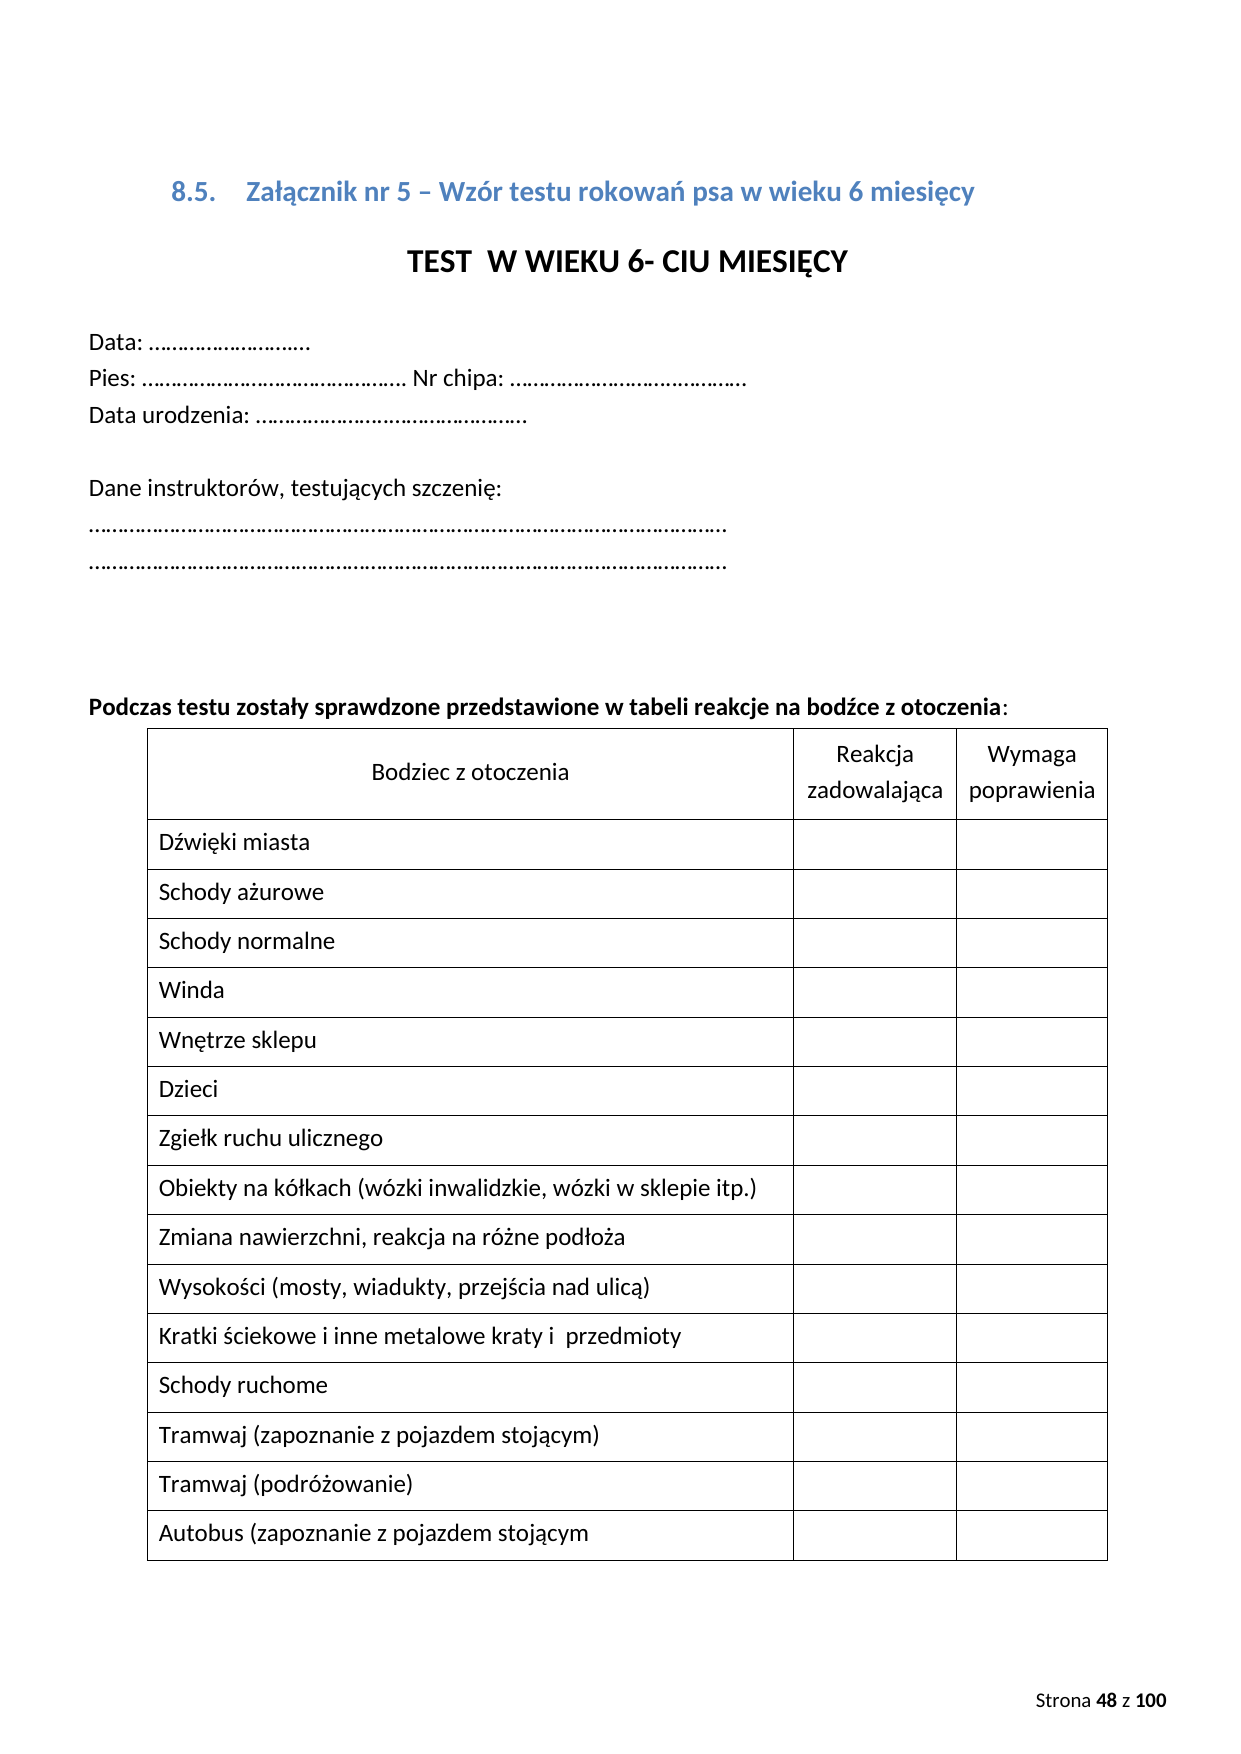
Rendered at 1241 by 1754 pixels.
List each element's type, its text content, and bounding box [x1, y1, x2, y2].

table_cell [794, 870, 956, 918]
table_cell Winda [148, 968, 793, 1017]
table_cell [957, 1413, 1107, 1461]
table_cell [794, 1166, 956, 1214]
table_cell Obiekty na kółkach (wózki inwalidzkie, wózki w sklepie itp.) [148, 1166, 793, 1214]
table_cell [794, 1413, 956, 1461]
text Pies: ………………………………………. Nr chipa: ………………………..………… [89, 362, 1166, 393]
table_header Wymaga poprawienia [957, 729, 1107, 819]
table_cell [794, 968, 956, 1017]
table_cell [794, 1511, 956, 1560]
table_cell [957, 968, 1107, 1017]
table_cell [957, 820, 1107, 868]
table_cell [957, 1511, 1107, 1560]
table_cell [957, 919, 1107, 967]
table_cell Dźwięki miasta [148, 820, 793, 868]
text ………………………………………………………………………………………………… [89, 545, 1166, 576]
table_cell [957, 1215, 1107, 1263]
table_cell [794, 1116, 956, 1165]
table_cell [794, 1462, 956, 1510]
table_cell Tramwaj (zapoznanie z pojazdem stojącym) [148, 1413, 793, 1461]
table_cell [794, 919, 956, 967]
table_cell Schody normalne [148, 919, 793, 967]
table_cell Wysokości (mosty, wiadukty, przejścia nad ulicą) [148, 1265, 793, 1313]
table_header Reakcja zadowalająca [794, 729, 956, 819]
text Podczas testu zostały sprawdzone przedstawione w tabeli reakcje na bodźce z otoczenia: [89, 691, 1166, 722]
text ………………………………………………………………………………………………… [89, 509, 1166, 539]
table_cell [957, 1265, 1107, 1313]
text TEST W WIEKU 6- CIU MIESIĘCY [89, 240, 1166, 281]
table_cell [957, 1462, 1107, 1510]
table_cell [794, 1067, 956, 1115]
text Data: …………………….… [89, 326, 1166, 356]
table_cell [957, 1314, 1107, 1362]
table_cell [957, 870, 1107, 918]
table_cell Kratki ściekowe i inne metalowe kraty i przedmioty [148, 1314, 793, 1362]
table_cell [957, 1166, 1107, 1214]
text Dane instruktorów, testujących szczenię: [89, 472, 1166, 503]
table_cell [794, 1215, 956, 1263]
table_cell [794, 1265, 956, 1313]
table_cell Schody ażurowe [148, 870, 793, 918]
subtitle Załącznik nr 5 – Wzór testu rokowań psa w wieku 6 miesięcy [171, 173, 1166, 208]
table_cell [794, 1363, 956, 1412]
table_cell Zmiana nawierzchni, reakcja na różne podłoża [148, 1215, 793, 1263]
table_cell [957, 1018, 1107, 1066]
table_cell [794, 1314, 956, 1362]
text Data urodzenia: …………………..…………………… [89, 399, 1166, 429]
table_cell [794, 820, 956, 868]
table_cell Zgiełk ruchu ulicznego [148, 1116, 793, 1165]
table_cell [957, 1363, 1107, 1412]
table_cell [794, 1018, 956, 1066]
table_cell [957, 1067, 1107, 1115]
table_cell [957, 1116, 1107, 1165]
table_cell Schody ruchome [148, 1363, 793, 1412]
table_header Bodziec z otoczenia [148, 729, 793, 819]
table_cell Wnętrze sklepu [148, 1018, 793, 1066]
table_cell Tramwaj (podróżowanie) [148, 1462, 793, 1510]
table_cell Autobus (zapoznanie z pojazdem stojącym [148, 1511, 793, 1560]
table_cell Dzieci [148, 1067, 793, 1115]
